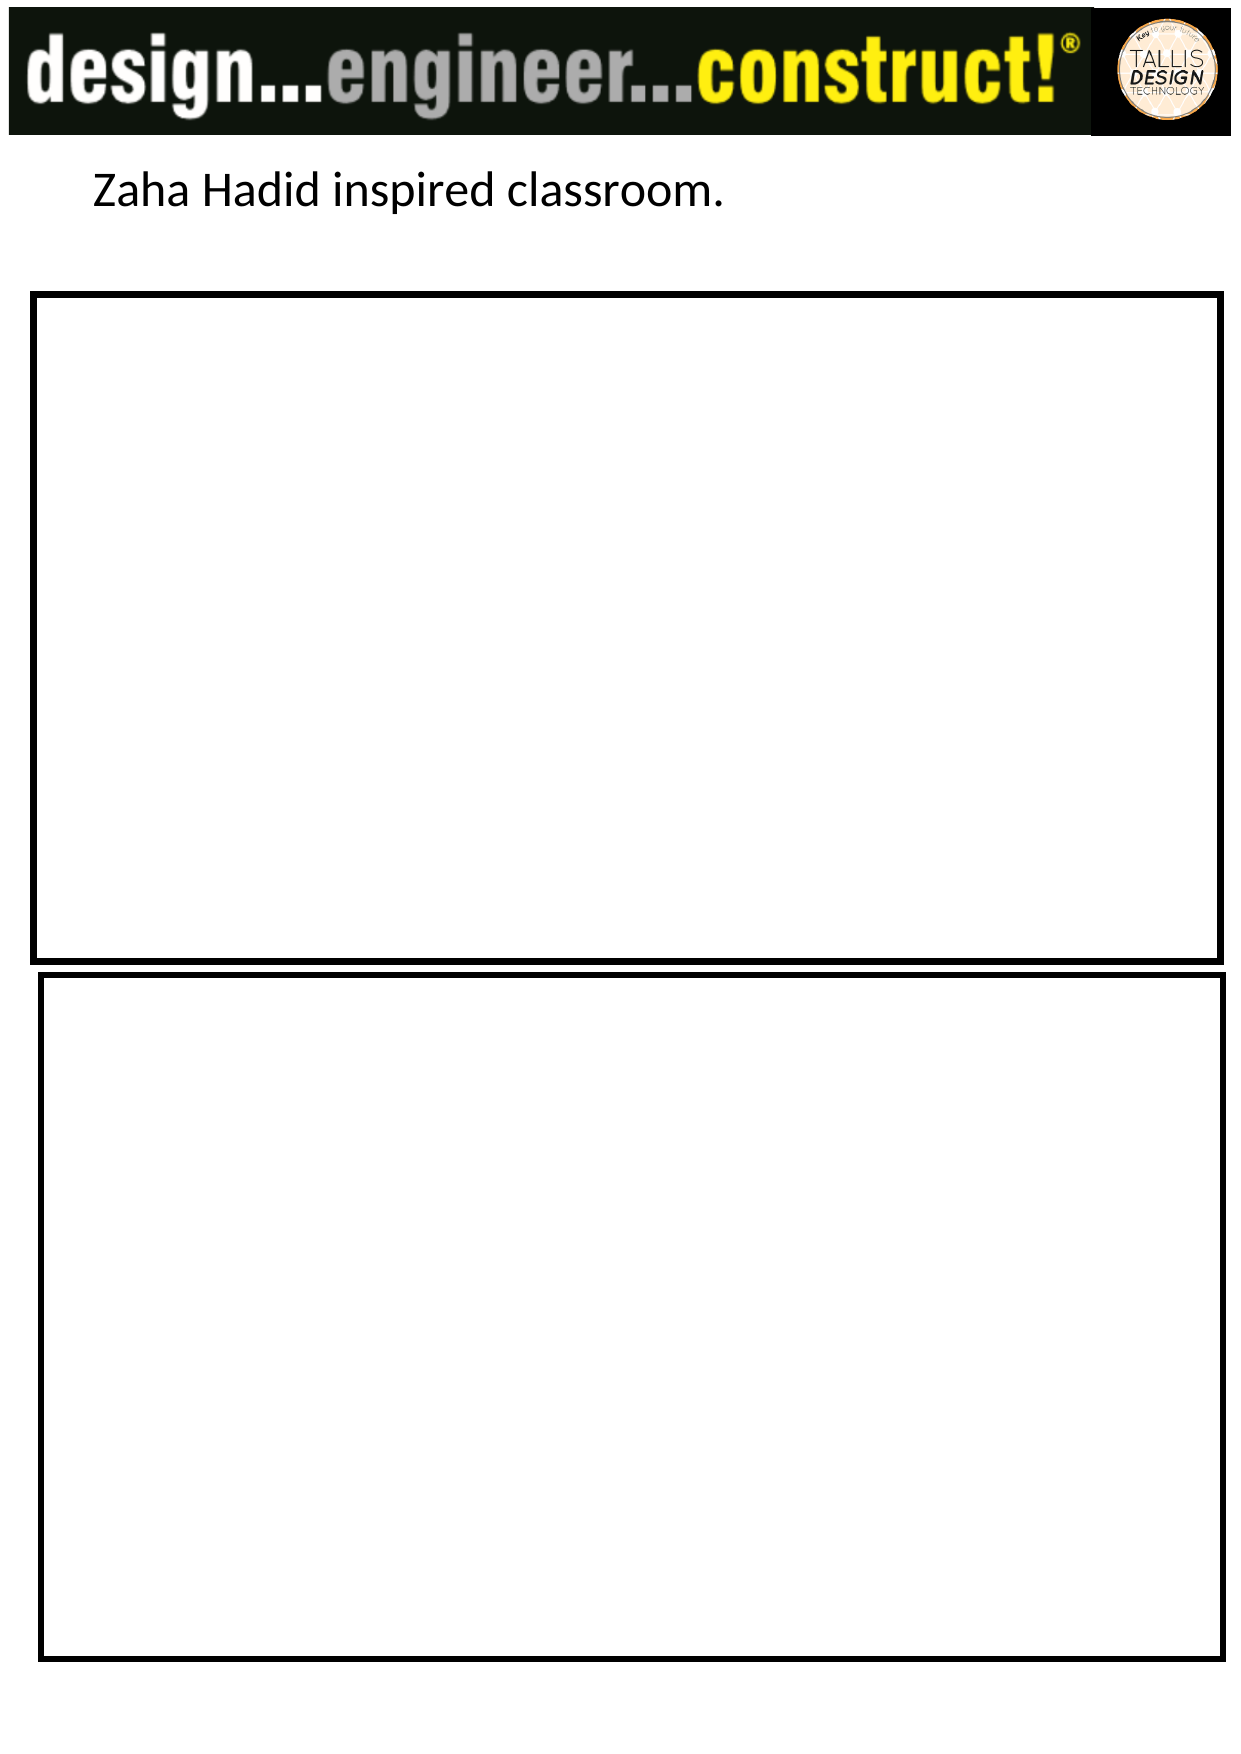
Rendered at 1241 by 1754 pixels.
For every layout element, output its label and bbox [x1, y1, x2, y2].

picture [8, 7, 1095, 135]
picture [1096, 14, 1241, 127]
